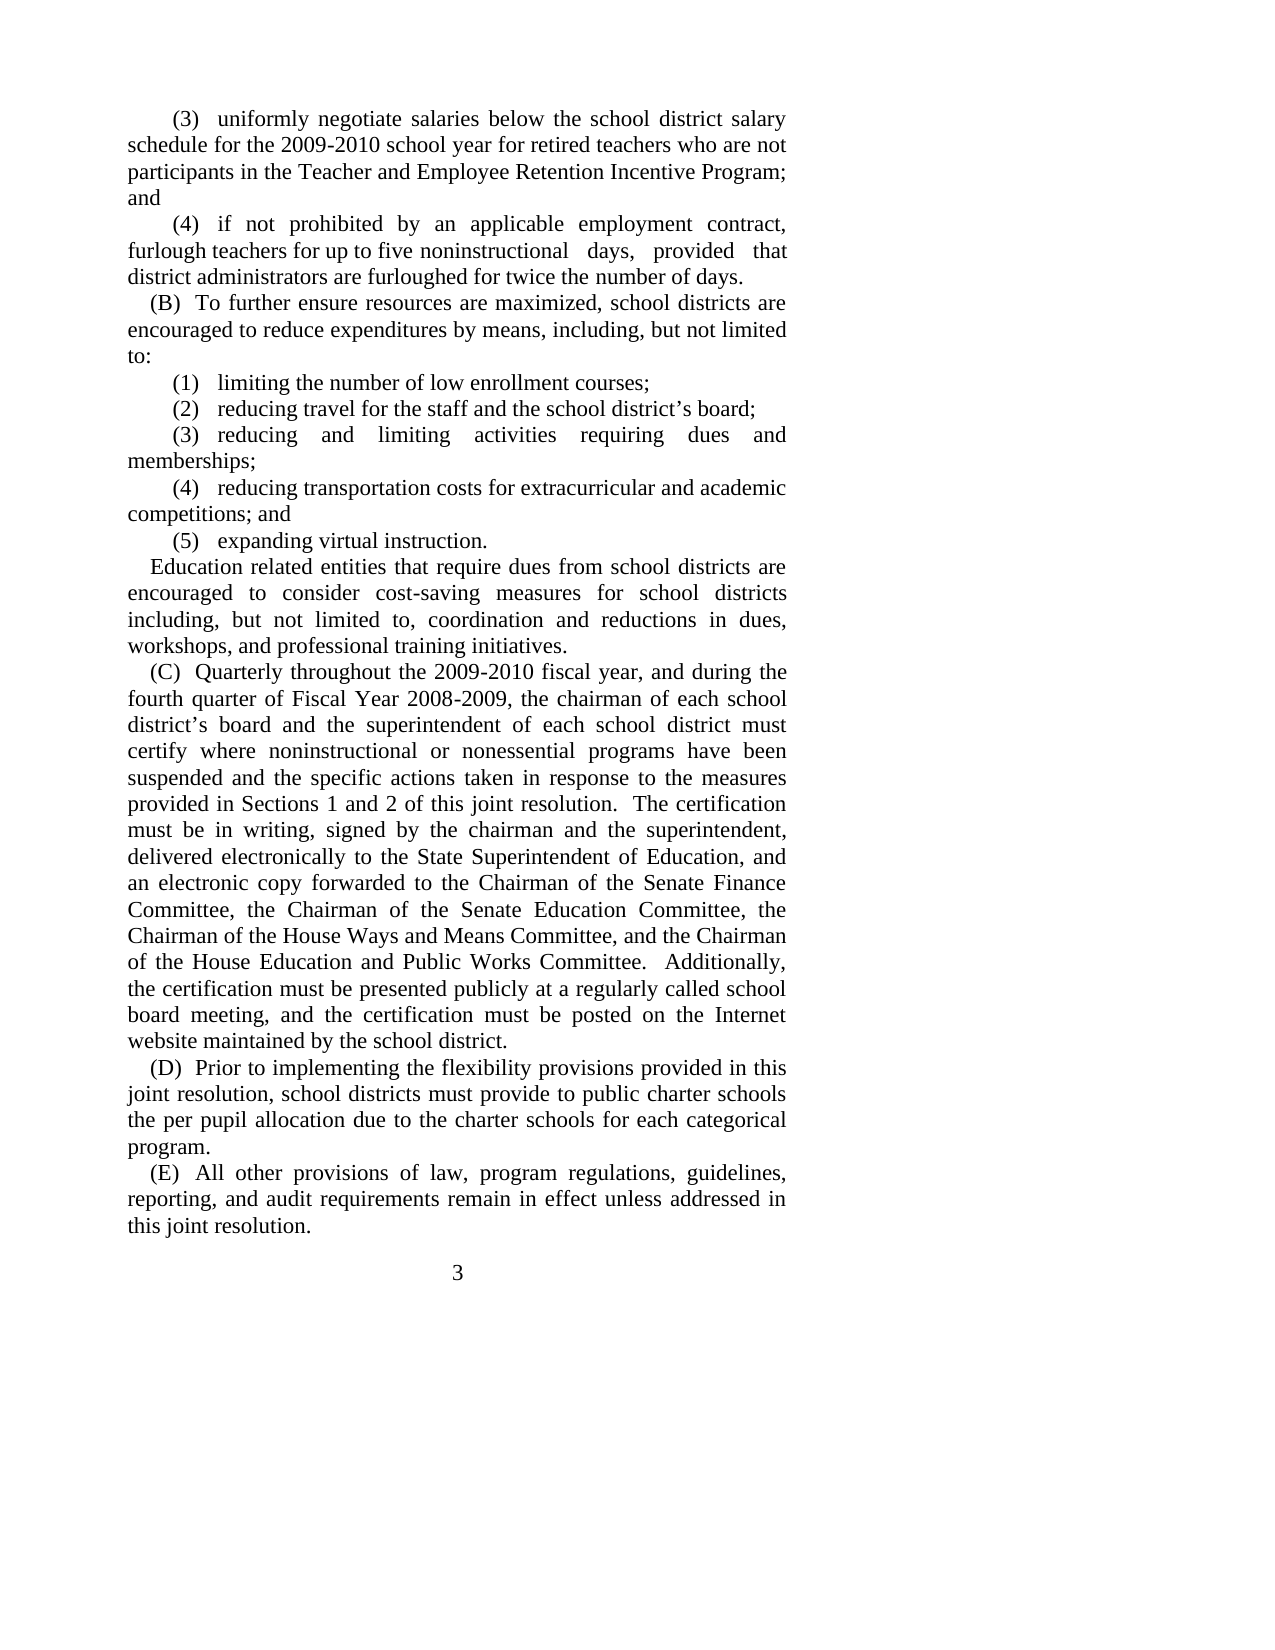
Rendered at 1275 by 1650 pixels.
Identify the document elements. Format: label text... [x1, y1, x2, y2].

text (E) All other provisions of law, program regulations, guidelines, reporting, and audit requirements remain in effect unless addressed in this joint resolution. [127, 1159, 787, 1238]
text (C) Quarterly throughout the 2009-2010 fiscal year, and during the fourth quarter of Fiscal Year 2008-2009, the chairman of each school district’s board and the superintendent of each school district must certify where noninstructional or nonessential programs have been suspended and the specific actions taken in response to the measures provided in Sections 1 and 2 of this joint resolution. The certification must be in writing, signed by the chairman and the superintendent, delivered electronically to the State Superintendent of Education, and an electronic copy forwarded to the Chairman of the Senate Finance Committee, the Chairman of the Senate Education Committee, the Chairman of the House Ways and Means Committee, and the Chairman of the House Education and Public Works Committee. Additionally, the certification must be presented publicly at a regularly called school board meeting, and the certification must be posted on the Internet website maintained by the school district. [127, 658, 787, 1054]
text (2) reducing travel for the staff and the school district’s board; [127, 395, 787, 421]
text (3) uniformly negotiate salaries below the school district salary schedule for the 2009-2010 school year for retired teachers who are not participants in the Teacher and Employee Retention Incentive Program; and [127, 105, 787, 210]
text (B) To further ensure resources are maximized, school districts are encouraged to reduce expenditures by means, including, but not limited to: [127, 289, 787, 368]
text (4) reducing transportation costs for extracurricular and academic competitions; and [127, 474, 787, 527]
text (D) Prior to implementing the flexibility provisions provided in this joint resolution, school districts must provide to public charter schools the per pupil allocation due to the charter schools for each categorical program. [127, 1054, 787, 1159]
text (1) limiting the number of low enrollment courses; [127, 368, 787, 395]
text Education related entities that require dues from school districts are encouraged to consider cost-saving measures for school districts including, but not limited to, coordination and reductions in dues, workshops, and professional training initiatives. [127, 553, 787, 658]
text (4) if not prohibited by an applicable employment contract, furlough teachers for up to five noninstructional days, provided that district administrators are furloughed for twice the number of days. [127, 210, 787, 289]
text (5) expanding virtual instruction. [127, 527, 787, 553]
text (3) reducing and limiting activities requiring dues and memberships; [127, 421, 787, 474]
